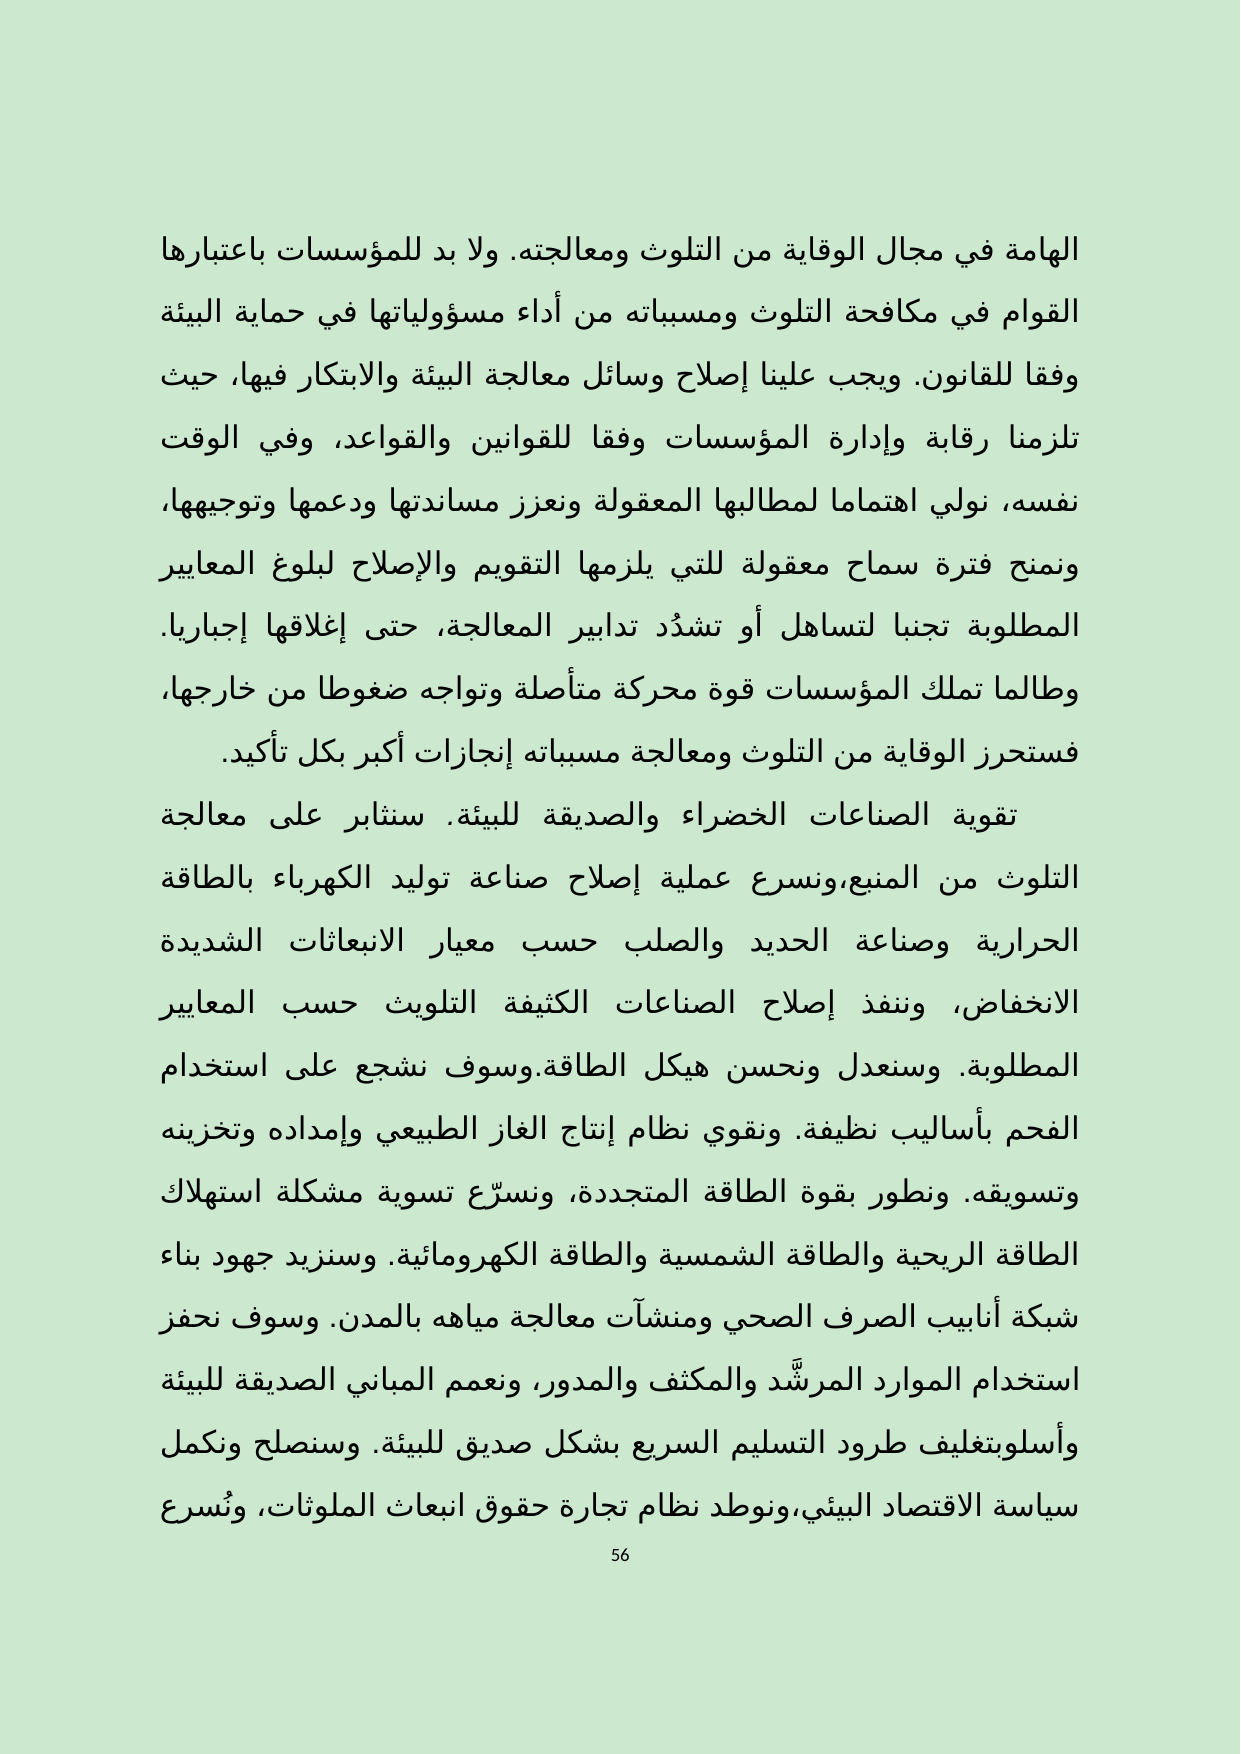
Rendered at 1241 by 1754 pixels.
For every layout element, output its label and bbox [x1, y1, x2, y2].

text [159, 796, 1081, 1523]
text [159, 231, 1081, 769]
